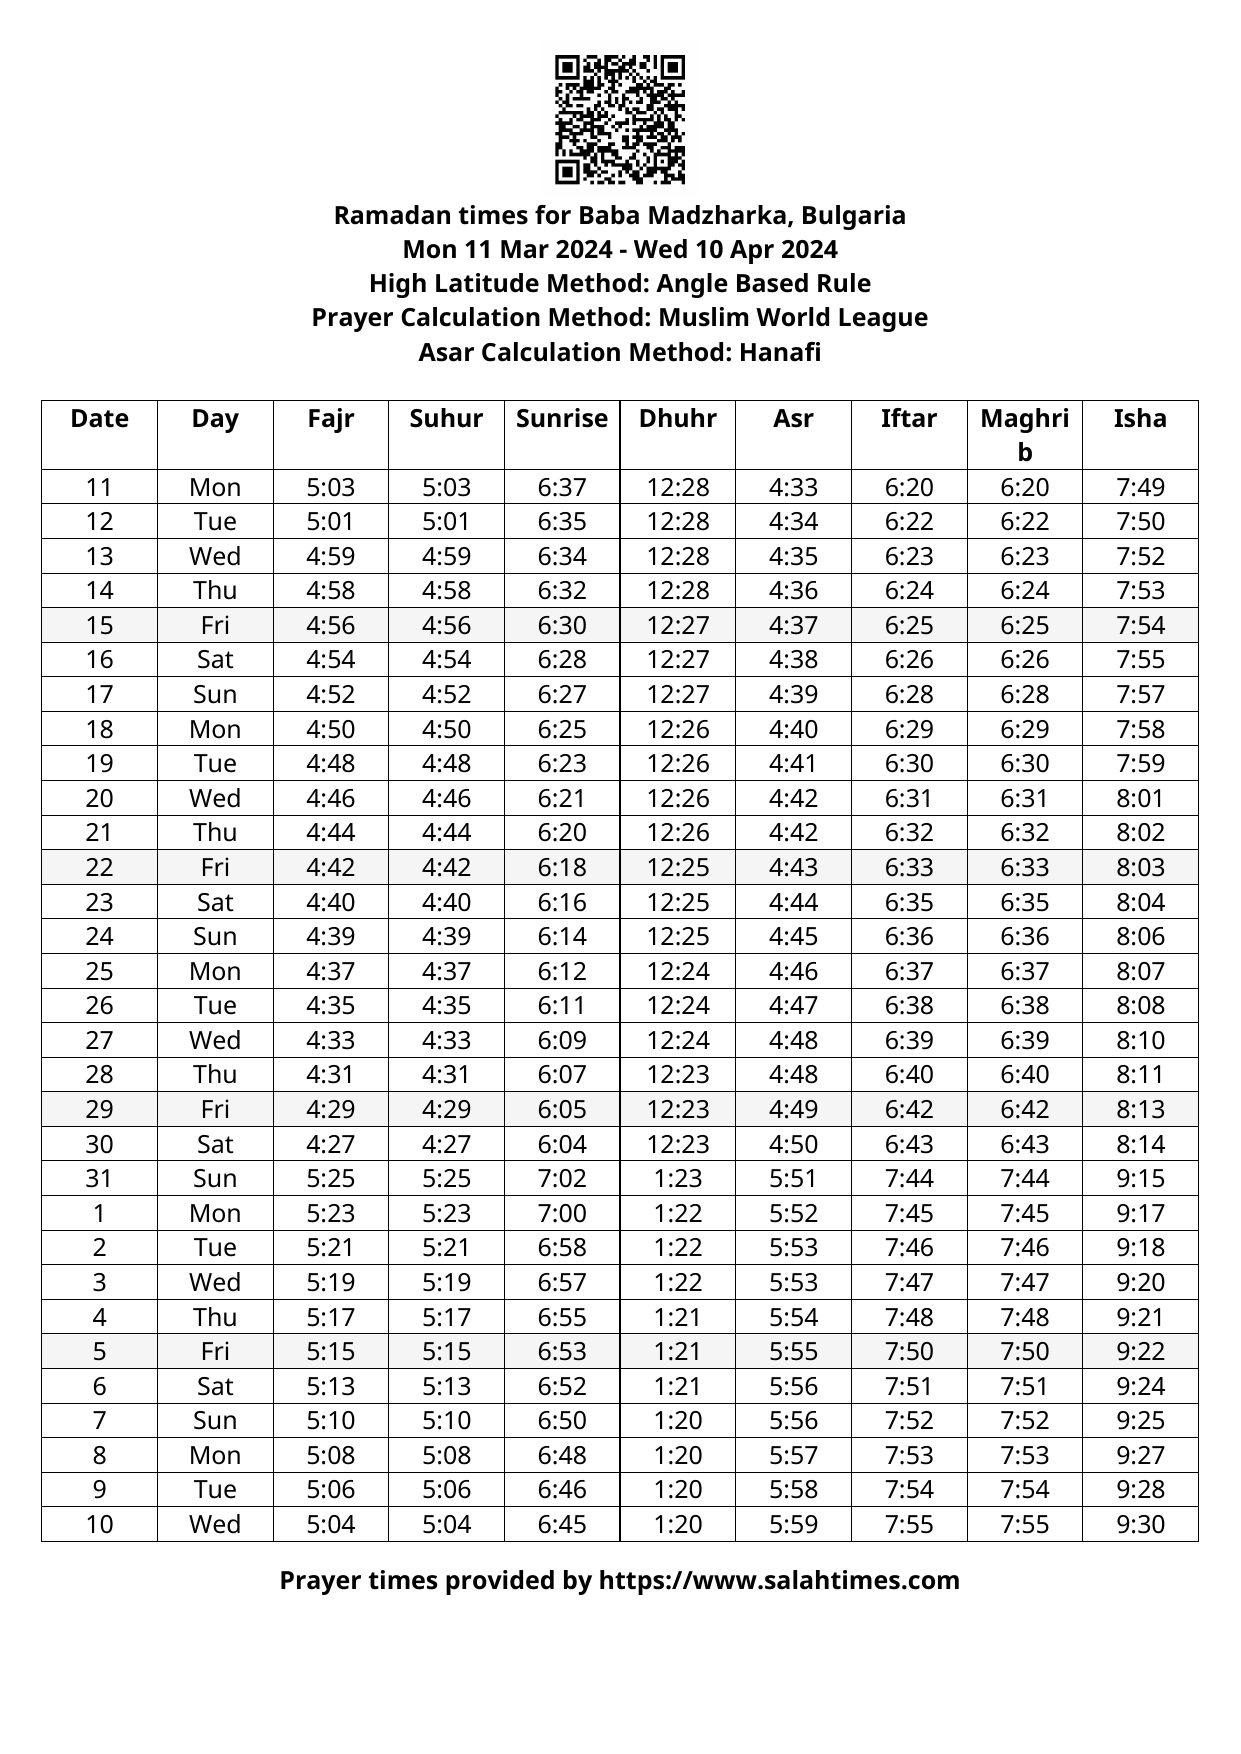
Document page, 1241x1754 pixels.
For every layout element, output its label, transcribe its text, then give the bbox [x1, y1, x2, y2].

table_cell Thu [158, 574, 273, 607]
table_cell 16 [42, 643, 157, 676]
table_cell Mon [158, 954, 273, 987]
table_cell 4:58 [389, 574, 504, 607]
table_cell 1:20 [621, 1438, 735, 1472]
table_cell 23 [42, 885, 157, 918]
table_cell 6:32 [852, 816, 967, 849]
table_cell 6:12 [505, 954, 619, 987]
table_cell Mon [158, 470, 273, 503]
table_cell 8:02 [1083, 816, 1198, 849]
table_cell 6:26 [852, 643, 967, 676]
table_cell 7:53 [852, 1438, 967, 1472]
table_cell 5:58 [736, 1473, 851, 1506]
table_cell 5:19 [274, 1265, 388, 1299]
table_cell 8:13 [1083, 1092, 1198, 1126]
table_cell Wed [158, 1023, 273, 1057]
table_cell 4:35 [274, 989, 388, 1022]
table_cell 25 [42, 954, 157, 987]
table_cell 4:40 [274, 885, 388, 918]
table_cell 31 [42, 1161, 157, 1195]
table_cell 6:39 [968, 1023, 1082, 1057]
table_cell 12:24 [621, 954, 735, 987]
table_cell 4:50 [274, 712, 388, 745]
table_cell 12:23 [621, 1127, 735, 1160]
table_cell 30 [42, 1127, 157, 1160]
table_cell 8:14 [1083, 1127, 1198, 1160]
table_cell 4:41 [736, 746, 851, 780]
table_cell 7:55 [1083, 643, 1198, 676]
table_cell 6:25 [505, 712, 619, 745]
table_cell 12:28 [621, 504, 735, 538]
table_cell Tue [158, 504, 273, 538]
table_cell 12:25 [621, 885, 735, 918]
table_cell 7:50 [1083, 504, 1198, 538]
table_cell 5:23 [274, 1196, 388, 1229]
table_cell 6:22 [968, 504, 1082, 538]
table_cell 5:01 [274, 504, 388, 538]
table_cell Sun [158, 677, 273, 711]
table_cell 4:47 [736, 989, 851, 1022]
table_cell 6:24 [852, 574, 967, 607]
table_cell 7:50 [968, 1334, 1082, 1368]
table_cell 4:46 [274, 781, 388, 814]
table_cell 5:03 [389, 470, 504, 503]
table_cell 4:48 [389, 746, 504, 780]
table_cell Wed [158, 781, 273, 814]
table_cell 12:27 [621, 677, 735, 711]
table_cell 14 [42, 574, 157, 607]
table_cell 11 [42, 470, 157, 503]
table_cell 4:59 [274, 539, 388, 572]
table_cell 1:21 [621, 1334, 735, 1368]
table_cell 6:05 [505, 1092, 619, 1126]
table_cell 5:21 [274, 1231, 388, 1264]
table_cell 2 [42, 1231, 157, 1264]
table_cell 5:13 [274, 1369, 388, 1402]
table_cell 4:33 [389, 1023, 504, 1057]
table_cell 12:26 [621, 781, 735, 814]
table_cell 5:19 [389, 1265, 504, 1299]
table_cell 9:22 [1083, 1334, 1198, 1368]
table_cell 8:06 [1083, 919, 1198, 953]
table_cell Wed [158, 539, 273, 572]
table_cell 6:55 [505, 1300, 619, 1333]
table_cell 6:42 [852, 1092, 967, 1126]
table_cell 12 [42, 504, 157, 538]
text Prayer times provided by https://www.salahtimes.com [42, 1563, 1198, 1597]
table_cell 19 [42, 746, 157, 780]
table_cell 4:52 [389, 677, 504, 711]
table_cell 1:22 [621, 1231, 735, 1264]
table_cell 4:27 [389, 1127, 504, 1160]
table_cell 1:22 [621, 1196, 735, 1229]
table_cell 4:58 [274, 574, 388, 607]
table_cell 6:28 [968, 677, 1082, 711]
table_cell 6:35 [505, 504, 619, 538]
table_cell 6:43 [968, 1127, 1082, 1160]
table_cell 4:31 [274, 1058, 388, 1091]
table_cell 1:23 [621, 1161, 735, 1195]
table_cell 6:52 [505, 1369, 619, 1402]
table_cell 4:46 [389, 781, 504, 814]
table_cell 18 [42, 712, 157, 745]
table_cell 26 [42, 989, 157, 1022]
table_cell 4:42 [274, 850, 388, 884]
table_cell 7:54 [968, 1473, 1082, 1506]
table_cell 7:49 [1083, 470, 1198, 503]
table_cell 12:28 [621, 574, 735, 607]
table_cell 4:56 [389, 608, 504, 642]
table_cell Fri [158, 1334, 273, 1368]
table_cell 9 [42, 1473, 157, 1506]
table_cell 27 [42, 1023, 157, 1057]
table_cell 4:29 [274, 1092, 388, 1126]
table_cell 6:25 [852, 608, 967, 642]
table_cell Sat [158, 643, 273, 676]
table_cell 12:23 [621, 1058, 735, 1091]
table_cell 7:48 [968, 1300, 1082, 1333]
table_cell 6:22 [852, 504, 967, 538]
table_cell 6:38 [852, 989, 967, 1022]
table_cell 6:42 [968, 1092, 1082, 1126]
table_cell 4:36 [736, 574, 851, 607]
table_cell 9:17 [1083, 1196, 1198, 1229]
table_cell 6:43 [852, 1127, 967, 1160]
table_cell 1:20 [621, 1404, 735, 1437]
table_cell 7:02 [505, 1161, 619, 1195]
table_cell 6:57 [505, 1265, 619, 1299]
table_cell 7:57 [1083, 677, 1198, 711]
table_cell Mon [158, 1196, 273, 1229]
table_cell 6:50 [505, 1404, 619, 1437]
table_cell 4:48 [274, 746, 388, 780]
table_cell 5:59 [736, 1507, 851, 1541]
text High Latitude Method: Angle Based Rule [42, 266, 1198, 300]
text Asar Calculation Method: Hanafi [42, 334, 1198, 368]
table_cell 6:11 [505, 989, 619, 1022]
table_cell 5:56 [736, 1369, 851, 1402]
table_cell 5:10 [274, 1404, 388, 1437]
table_cell 4:50 [389, 712, 504, 745]
table_cell 1:21 [621, 1300, 735, 1333]
table_cell 6:37 [505, 470, 619, 503]
table_header Day [158, 401, 273, 469]
table_cell 8:03 [1083, 850, 1198, 884]
picture [542, 41, 699, 198]
table_cell Sat [158, 1369, 273, 1402]
table_cell Tue [158, 989, 273, 1022]
table_cell 7:46 [852, 1231, 967, 1264]
table_cell 4:56 [274, 608, 388, 642]
table_cell 4:54 [389, 643, 504, 676]
table_cell 6:21 [505, 781, 619, 814]
table_cell 6:23 [852, 539, 967, 572]
table_cell 4:37 [274, 954, 388, 987]
table_cell Sun [158, 1161, 273, 1195]
table_cell 1:22 [621, 1265, 735, 1299]
table_cell 4:40 [389, 885, 504, 918]
table_cell 6:24 [968, 574, 1082, 607]
table_cell 4:38 [736, 643, 851, 676]
table_header Date [42, 401, 157, 469]
table_cell 12:26 [621, 746, 735, 780]
table_cell Sat [158, 885, 273, 918]
table_cell 5:53 [736, 1231, 851, 1264]
table_cell 5:54 [736, 1300, 851, 1333]
table_cell 4:39 [274, 919, 388, 953]
table_header Isha [1083, 401, 1198, 469]
table_cell 8:04 [1083, 885, 1198, 918]
table_cell 6:26 [968, 643, 1082, 676]
table_cell 9:30 [1083, 1507, 1198, 1541]
table_cell 9:25 [1083, 1404, 1198, 1437]
table_cell 7:47 [968, 1265, 1082, 1299]
table_cell 7:55 [852, 1507, 967, 1541]
table_header Asr [736, 401, 851, 469]
table_cell 6:33 [852, 850, 967, 884]
table_cell 7:59 [1083, 746, 1198, 780]
table_cell 4:44 [736, 885, 851, 918]
table_cell 6:29 [968, 712, 1082, 745]
table_cell 5:10 [389, 1404, 504, 1437]
table_header Dhuhr [621, 401, 735, 469]
table_cell 7:53 [968, 1438, 1082, 1472]
table_cell 7:44 [852, 1161, 967, 1195]
text Prayer Calculation Method: Muslim World League [42, 300, 1198, 334]
table_cell 8:07 [1083, 954, 1198, 987]
table_cell Sat [158, 1127, 273, 1160]
table_cell 9:24 [1083, 1369, 1198, 1402]
table_cell 6:23 [505, 746, 619, 780]
table_cell 6:18 [505, 850, 619, 884]
table_cell 7:54 [1083, 608, 1198, 642]
table_cell 8:11 [1083, 1058, 1198, 1091]
table_cell 6:33 [968, 850, 1082, 884]
table_cell 4:42 [736, 816, 851, 849]
table_cell 4:42 [389, 850, 504, 884]
table_cell 4:39 [389, 919, 504, 953]
table_cell 6:31 [852, 781, 967, 814]
table_cell 6:36 [968, 919, 1082, 953]
table_header Fajr [274, 401, 388, 469]
table_cell 21 [42, 816, 157, 849]
table_cell 8:01 [1083, 781, 1198, 814]
table_cell 12:28 [621, 470, 735, 503]
table_cell 15 [42, 608, 157, 642]
table_cell 6 [42, 1369, 157, 1402]
table_cell 4:42 [736, 781, 851, 814]
table_cell 1:20 [621, 1507, 735, 1541]
text Mon 11 Mar 2024 - Wed 10 Apr 2024 [42, 232, 1198, 266]
table_cell 6:40 [852, 1058, 967, 1091]
table_cell 12:23 [621, 1092, 735, 1126]
table_cell 7:50 [852, 1334, 967, 1368]
table_cell 7:52 [852, 1404, 967, 1437]
table_cell Thu [158, 1300, 273, 1333]
table_cell 4:29 [389, 1092, 504, 1126]
table_cell 5:06 [389, 1473, 504, 1506]
table_cell 5:25 [274, 1161, 388, 1195]
table_cell 5:15 [274, 1334, 388, 1368]
table_cell 6:29 [852, 712, 967, 745]
table_cell 6:35 [852, 885, 967, 918]
table_cell 5:51 [736, 1161, 851, 1195]
table_cell 5:08 [274, 1438, 388, 1472]
table_cell 5:25 [389, 1161, 504, 1195]
table_cell 4:43 [736, 850, 851, 884]
table_cell 9:18 [1083, 1231, 1198, 1264]
table_cell Fri [158, 1092, 273, 1126]
table_cell 7:58 [1083, 712, 1198, 745]
table_cell 8:10 [1083, 1023, 1198, 1057]
table_cell 6:04 [505, 1127, 619, 1160]
table_cell 4:37 [736, 608, 851, 642]
table_cell 6:20 [968, 470, 1082, 503]
table_cell Fri [158, 850, 273, 884]
table_header Iftar [852, 401, 967, 469]
table_cell 4:44 [389, 816, 504, 849]
table_cell 10 [42, 1507, 157, 1541]
table_cell 4:59 [389, 539, 504, 572]
table_cell 4:40 [736, 712, 851, 745]
table_cell 7:55 [968, 1507, 1082, 1541]
table_cell Sun [158, 1404, 273, 1437]
table_cell 4:34 [736, 504, 851, 538]
table_cell 7:45 [968, 1196, 1082, 1229]
table_cell 9:21 [1083, 1300, 1198, 1333]
table_header Sunrise [505, 401, 619, 469]
table_cell 12:27 [621, 643, 735, 676]
table_cell 5 [42, 1334, 157, 1368]
table_cell 6:31 [968, 781, 1082, 814]
table_cell 7 [42, 1404, 157, 1437]
table_cell 6:35 [968, 885, 1082, 918]
table_cell 7:52 [968, 1404, 1082, 1437]
table_cell 7:44 [968, 1161, 1082, 1195]
table_cell 6:30 [968, 746, 1082, 780]
table_cell 6:16 [505, 885, 619, 918]
table_cell 9:15 [1083, 1161, 1198, 1195]
table_cell 6:27 [505, 677, 619, 711]
table_cell 6:40 [968, 1058, 1082, 1091]
table_cell 4:35 [389, 989, 504, 1022]
table_cell 22 [42, 850, 157, 884]
table_cell 6:37 [968, 954, 1082, 987]
table_cell 24 [42, 919, 157, 953]
table_cell 6:09 [505, 1023, 619, 1057]
table_cell 6:28 [852, 677, 967, 711]
table_cell 6:39 [852, 1023, 967, 1057]
table_cell 1:21 [621, 1369, 735, 1402]
table_cell 13 [42, 539, 157, 572]
table_cell 12:28 [621, 539, 735, 572]
table_cell 6:25 [968, 608, 1082, 642]
table_cell 12:25 [621, 850, 735, 884]
table_cell 6:20 [852, 470, 967, 503]
table_cell 5:57 [736, 1438, 851, 1472]
table_cell 5:23 [389, 1196, 504, 1229]
table_cell 7:48 [852, 1300, 967, 1333]
table_cell 6:34 [505, 539, 619, 572]
table_cell 6:07 [505, 1058, 619, 1091]
table_cell 7:51 [852, 1369, 967, 1402]
table_cell 12:27 [621, 608, 735, 642]
table_cell Mon [158, 1438, 273, 1472]
table_cell 5:52 [736, 1196, 851, 1229]
table_cell 8:08 [1083, 989, 1198, 1022]
table_cell Thu [158, 816, 273, 849]
table_cell 20 [42, 781, 157, 814]
table_cell 4:54 [274, 643, 388, 676]
table_cell 7:47 [852, 1265, 967, 1299]
table_cell 7:45 [852, 1196, 967, 1229]
table_cell 9:28 [1083, 1473, 1198, 1506]
table_cell 4:27 [274, 1127, 388, 1160]
table_cell 5:06 [274, 1473, 388, 1506]
table_cell 12:24 [621, 1023, 735, 1057]
table_cell 9:27 [1083, 1438, 1198, 1472]
table_cell 4:50 [736, 1127, 851, 1160]
table_cell 5:04 [274, 1507, 388, 1541]
table_cell Tue [158, 1231, 273, 1264]
table_cell 6:37 [852, 954, 967, 987]
table_cell 6:28 [505, 643, 619, 676]
table_cell 9:20 [1083, 1265, 1198, 1299]
table_cell 7:46 [968, 1231, 1082, 1264]
table_cell Wed [158, 1507, 273, 1541]
table_cell 6:58 [505, 1231, 619, 1264]
table_cell 6:32 [968, 816, 1082, 849]
table_cell Tue [158, 1473, 273, 1506]
table_cell 5:15 [389, 1334, 504, 1368]
table_cell 5:13 [389, 1369, 504, 1402]
table_cell 8 [42, 1438, 157, 1472]
table_cell 12:26 [621, 816, 735, 849]
text Ramadan times for Baba Madzharka, Bulgaria [42, 198, 1198, 232]
table_cell 6:20 [505, 816, 619, 849]
table_cell 5:21 [389, 1231, 504, 1264]
table_cell 4 [42, 1300, 157, 1333]
table_cell 5:56 [736, 1404, 851, 1437]
table_cell 5:53 [736, 1265, 851, 1299]
table_cell 17 [42, 677, 157, 711]
table_cell 6:45 [505, 1507, 619, 1541]
table_cell 1:20 [621, 1473, 735, 1506]
table_cell 5:17 [274, 1300, 388, 1333]
table_cell 5:04 [389, 1507, 504, 1541]
table_cell 6:38 [968, 989, 1082, 1022]
table_cell 6:53 [505, 1334, 619, 1368]
table_cell 4:33 [736, 470, 851, 503]
table_cell 7:51 [968, 1369, 1082, 1402]
table_cell Wed [158, 1265, 273, 1299]
table_cell 3 [42, 1265, 157, 1299]
table_cell 28 [42, 1058, 157, 1091]
table_cell 12:25 [621, 919, 735, 953]
table_cell 5:17 [389, 1300, 504, 1333]
table_cell 7:54 [852, 1473, 967, 1506]
table_cell 1 [42, 1196, 157, 1229]
table_cell 12:24 [621, 989, 735, 1022]
table_cell 6:36 [852, 919, 967, 953]
table_header Suhur [389, 401, 504, 469]
table_cell 5:01 [389, 504, 504, 538]
table_cell 29 [42, 1092, 157, 1126]
table_cell Fri [158, 608, 273, 642]
table_cell 6:48 [505, 1438, 619, 1472]
table_cell 6:23 [968, 539, 1082, 572]
table_header Maghrib [968, 401, 1082, 469]
table_cell 4:48 [736, 1023, 851, 1057]
table_cell 6:14 [505, 919, 619, 953]
table_cell 4:31 [389, 1058, 504, 1091]
table_cell 4:46 [736, 954, 851, 987]
table_cell 6:46 [505, 1473, 619, 1506]
table_cell 4:33 [274, 1023, 388, 1057]
table_cell 7:52 [1083, 539, 1198, 572]
table_cell 6:30 [852, 746, 967, 780]
table_cell 5:55 [736, 1334, 851, 1368]
table_cell 4:35 [736, 539, 851, 572]
table_cell Mon [158, 712, 273, 745]
table_cell 6:30 [505, 608, 619, 642]
table_cell 7:00 [505, 1196, 619, 1229]
table_cell Thu [158, 1058, 273, 1091]
table_cell 5:08 [389, 1438, 504, 1472]
table_cell Tue [158, 746, 273, 780]
table_cell 4:52 [274, 677, 388, 711]
table_cell 4:45 [736, 919, 851, 953]
table_cell 4:44 [274, 816, 388, 849]
table_cell 4:49 [736, 1092, 851, 1126]
table_cell 4:48 [736, 1058, 851, 1091]
table_cell 4:37 [389, 954, 504, 987]
table_cell 12:26 [621, 712, 735, 745]
table_cell 5:03 [274, 470, 388, 503]
table_cell 7:53 [1083, 574, 1198, 607]
table_cell 6:32 [505, 574, 619, 607]
table_cell Sun [158, 919, 273, 953]
table_cell 4:39 [736, 677, 851, 711]
